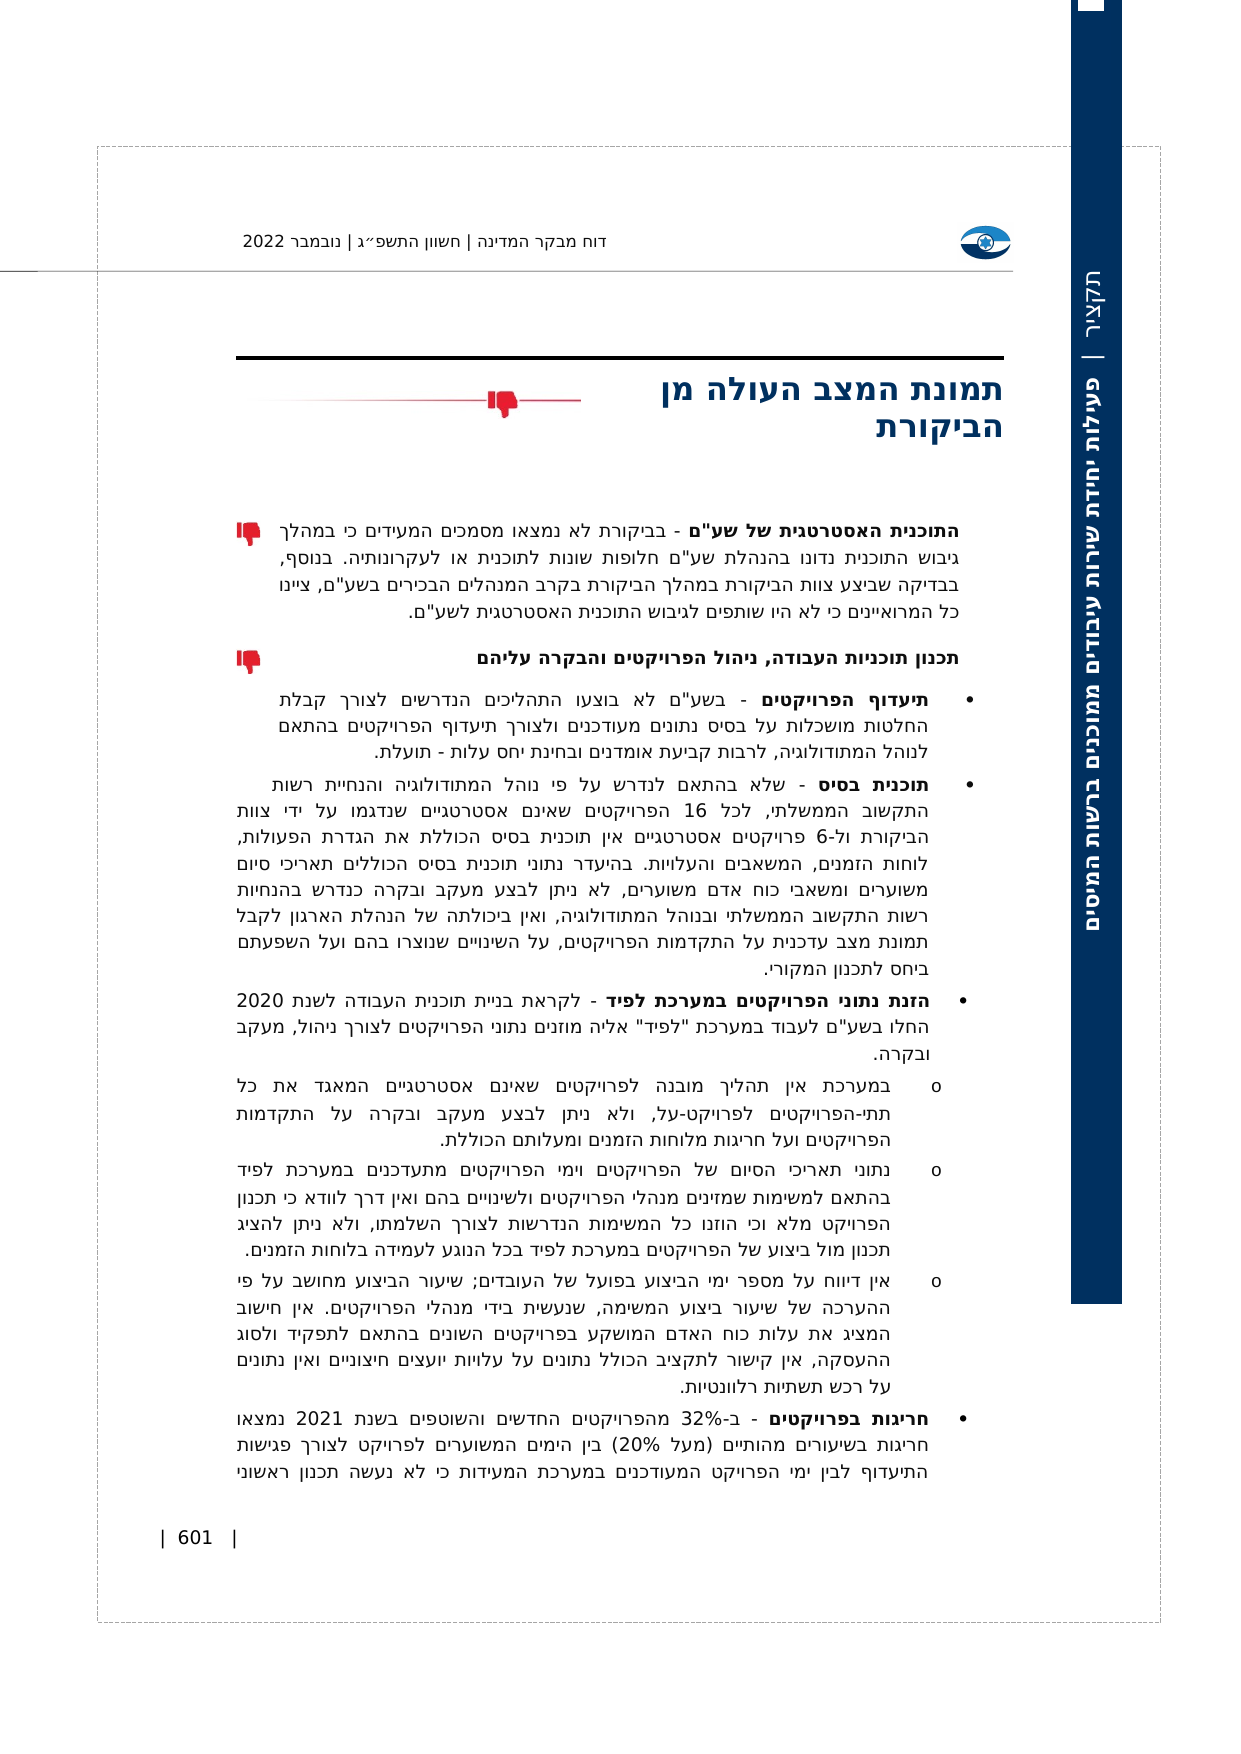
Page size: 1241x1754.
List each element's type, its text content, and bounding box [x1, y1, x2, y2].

list אין דיווח על מספר ימי הביצוע בפועל של העובדים; שיעור הביצוע מחושב על פי ההערכה של שיעור ביצוע המשימה, שנעשית בידי מנהלי הפרויקטים. אין חישוב המציג את עלות כוח האדם המושקע בפרויקטים השונים בהתאם לתפקיד ולסוג ההעסקה, אין קישור לתקציב הכולל נתונים על עלויות יועצים חיצוניים ואין נתונים על רכש תשתיות רלוונטיות. [236, 1269, 931, 1398]
text תכנון תוכניות העבודה, ניהול הפרויקטים והבקרה עליהם [236, 643, 960, 670]
list תיעדוף הפרויקטים - בשע"ם לא בוצעו התהליכים הנדרשים לצורך קבלת החלטות מושכלות על בסיס נתונים מעודכנים ולצורך תיעדוף הפרויקטים בהתאם לנוהל המתודולוגיה, לרבות קביעת אומדנים ובחינת יחס עלות - תועלת. [236, 689, 967, 763]
picture [236, 390, 581, 419]
list תוכנית בסיס - שלא בהתאם לנדרש על פי נוהל המתודולוגיה והנחיית רשות התקשוב הממשלתי, לכל 16 הפרויקטים שאינם אסטרטגיים שנדגמו על ידי צוות הביקורת ול-6 פרויקטים אסטרטגיים אין תוכנית בסיס הכוללת את הגדרת הפעולות, לוחות הזמנים, המשאבים והעלויות. בהיעדר נתוני תוכנית בסיס הכוללים תאריכי סיום משוערים ומשאבי כוח אדם משוערים, לא ניתן לבצע מעקב ובקרה כנדרש בהנחיות רשות התקשוב הממשלתי ובנוהל המתודולוגיה, ואין ביכולתה של הנהלת הארגון לקבל תמונת מצב עדכנית על התקדמות הפרויקטים, על השינויים שנוצרו בהם ועל השפעתם ביחס לתכנון המקורי. [236, 774, 967, 979]
picture [235, 648, 260, 674]
list במערכת אין תהליך מובנה לפרויקטים שאינם אסטרטגיים המאגד את כל תתי-הפרויקטים לפרויקט-על, ולא ניתן לבצע מעקב ובקרה על התקדמות הפרויקטים ועל חריגות מלוחות הזמנים ומעלותם הכוללת. [236, 1075, 931, 1151]
picture [957, 222, 1014, 263]
list הזנת נתוני הפרויקטים במערכת לפיד - לקראת בניית תוכנית העבודה לשנת 2020 החלו בשע"ם לעבוד במערכת "לפיד" אליה מוזנים נתוני הפרויקטים לצורך ניהול, מעקב ובקרה. [236, 990, 960, 1064]
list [236, 1408, 960, 1483]
text התוכנית האסטרטגית של שע"ם - בביקורת לא נמצאו מסמכים המעידים כי במהלך גיבוש התוכנית נדונו בהנהלת שע"ם חלופות שונות לתוכנית או לעקרונותיה. בנוסף, בבדיקה שביצע צוות הביקורת במהלך הביקורת בקרב המנהלים הבכירים בשע"ם, ציינו כל המרואיינים כי לא היו שותפים לגיבוש התוכנית האסטרטגית לשע"ם. [236, 516, 960, 624]
text תמונת המצב העולה מן הביקורת [236, 360, 1004, 445]
picture [235, 520, 260, 546]
list נתוני תאריכי הסיום של הפרויקטים וימי הפרויקטים מתעדכנים במערכת לפיד בהתאם למשימות שמזינים מנהלי הפרויקטים ולשינויים בהם ואין דרך לוודא כי תכנון הפרויקט מלא וכי הוזנו כל המשימות הנדרשות לצורך השלמתו, ולא ניתן להציג תכנון מול ביצוע של הפרויקטים במערכת לפיד בכל הנוגע לעמידה בלוחות הזמנים. [236, 1159, 931, 1261]
